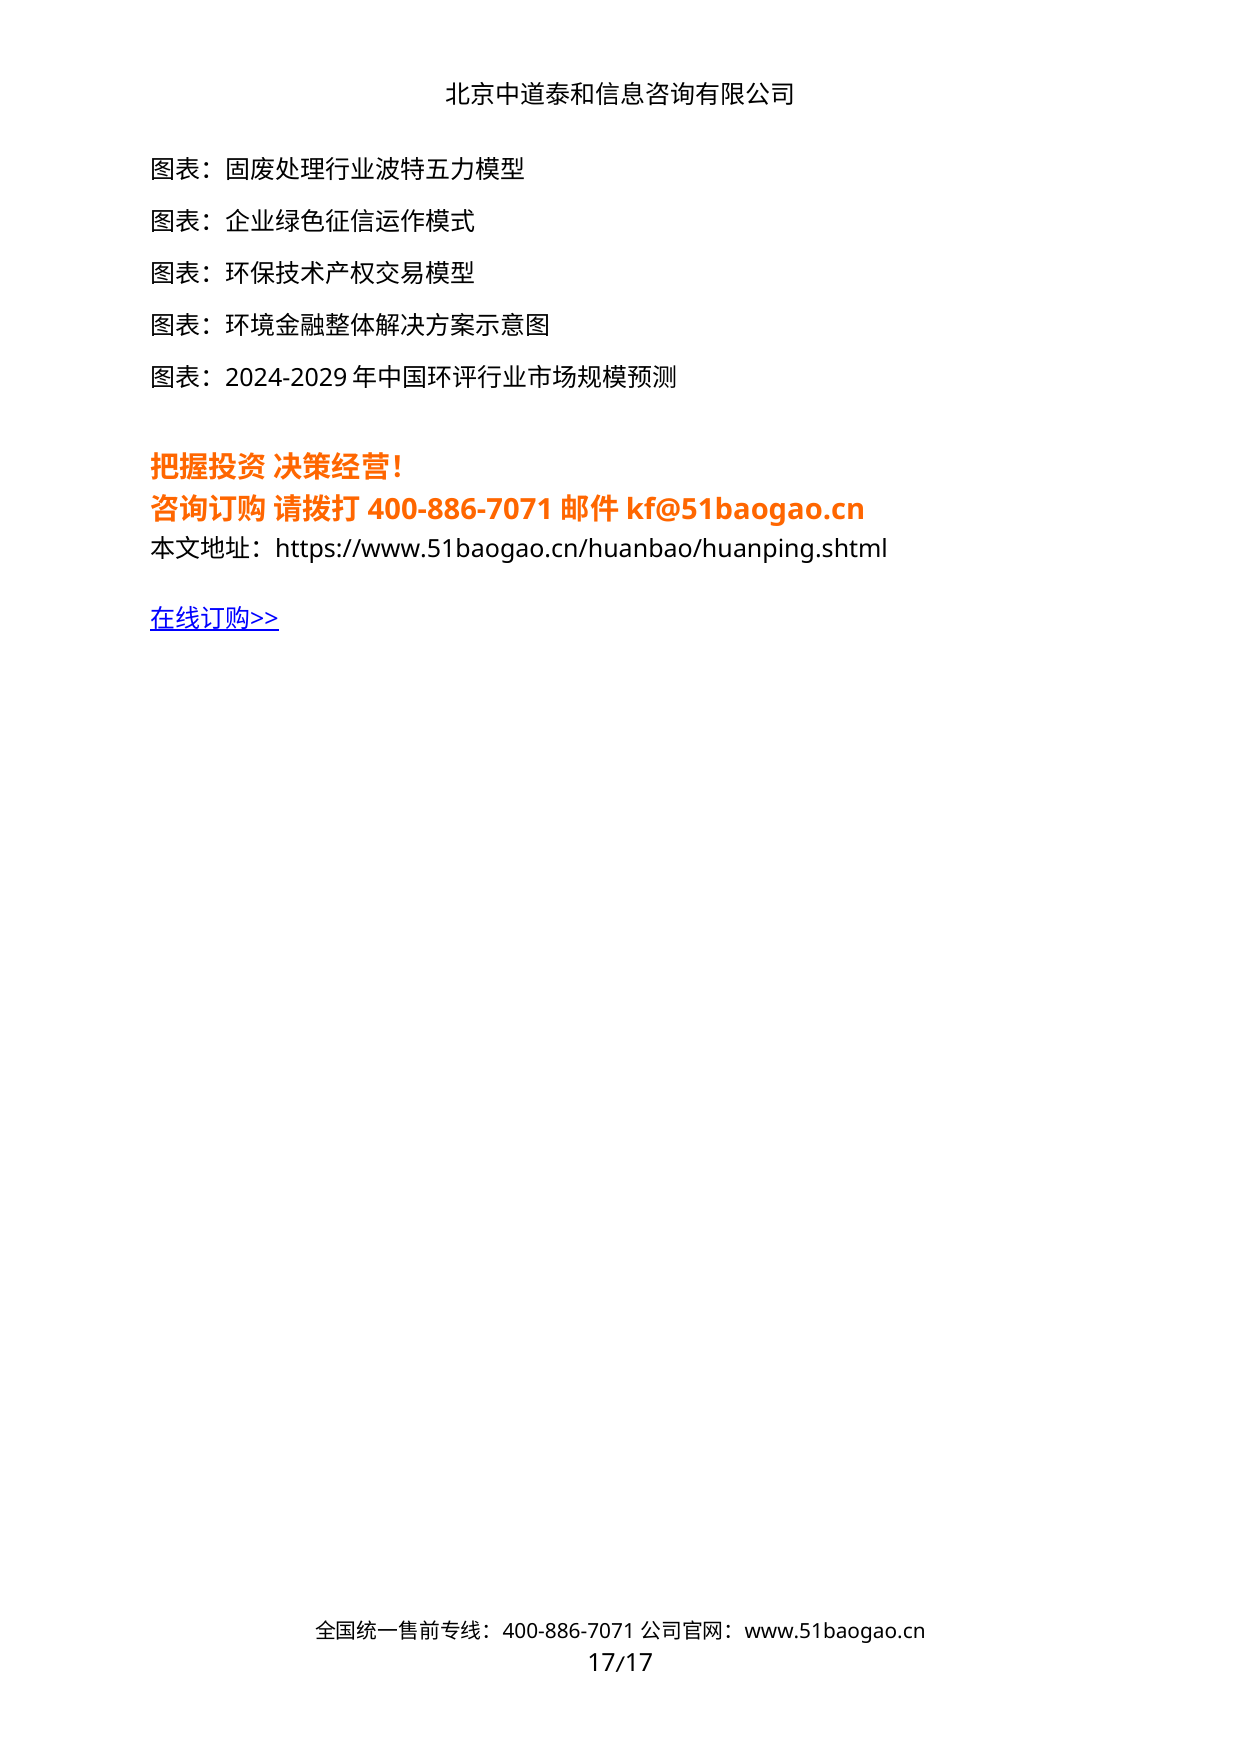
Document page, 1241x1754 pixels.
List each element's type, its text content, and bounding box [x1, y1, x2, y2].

text 在线订购>> [150, 564, 1090, 635]
text 图表：固废处理行业波特五力模型 [150, 150, 1090, 186]
text 图表：企业绿色征信运作模式 [150, 202, 1090, 238]
text 把握投资 决策经营！咨询订购 请拨打 400-886-7071 邮件 kf@51baogao.cn本文地址：https://www.51baogao.cn/huanbao/huanping.shtml [150, 409, 1090, 564]
text 图表：环境金融整体解决方案示意图 [150, 306, 1090, 342]
text 图表：2024-2029年中国环评行业市场规模预测 [150, 357, 1090, 394]
text 图表：环保技术产权交易模型 [150, 254, 1090, 290]
